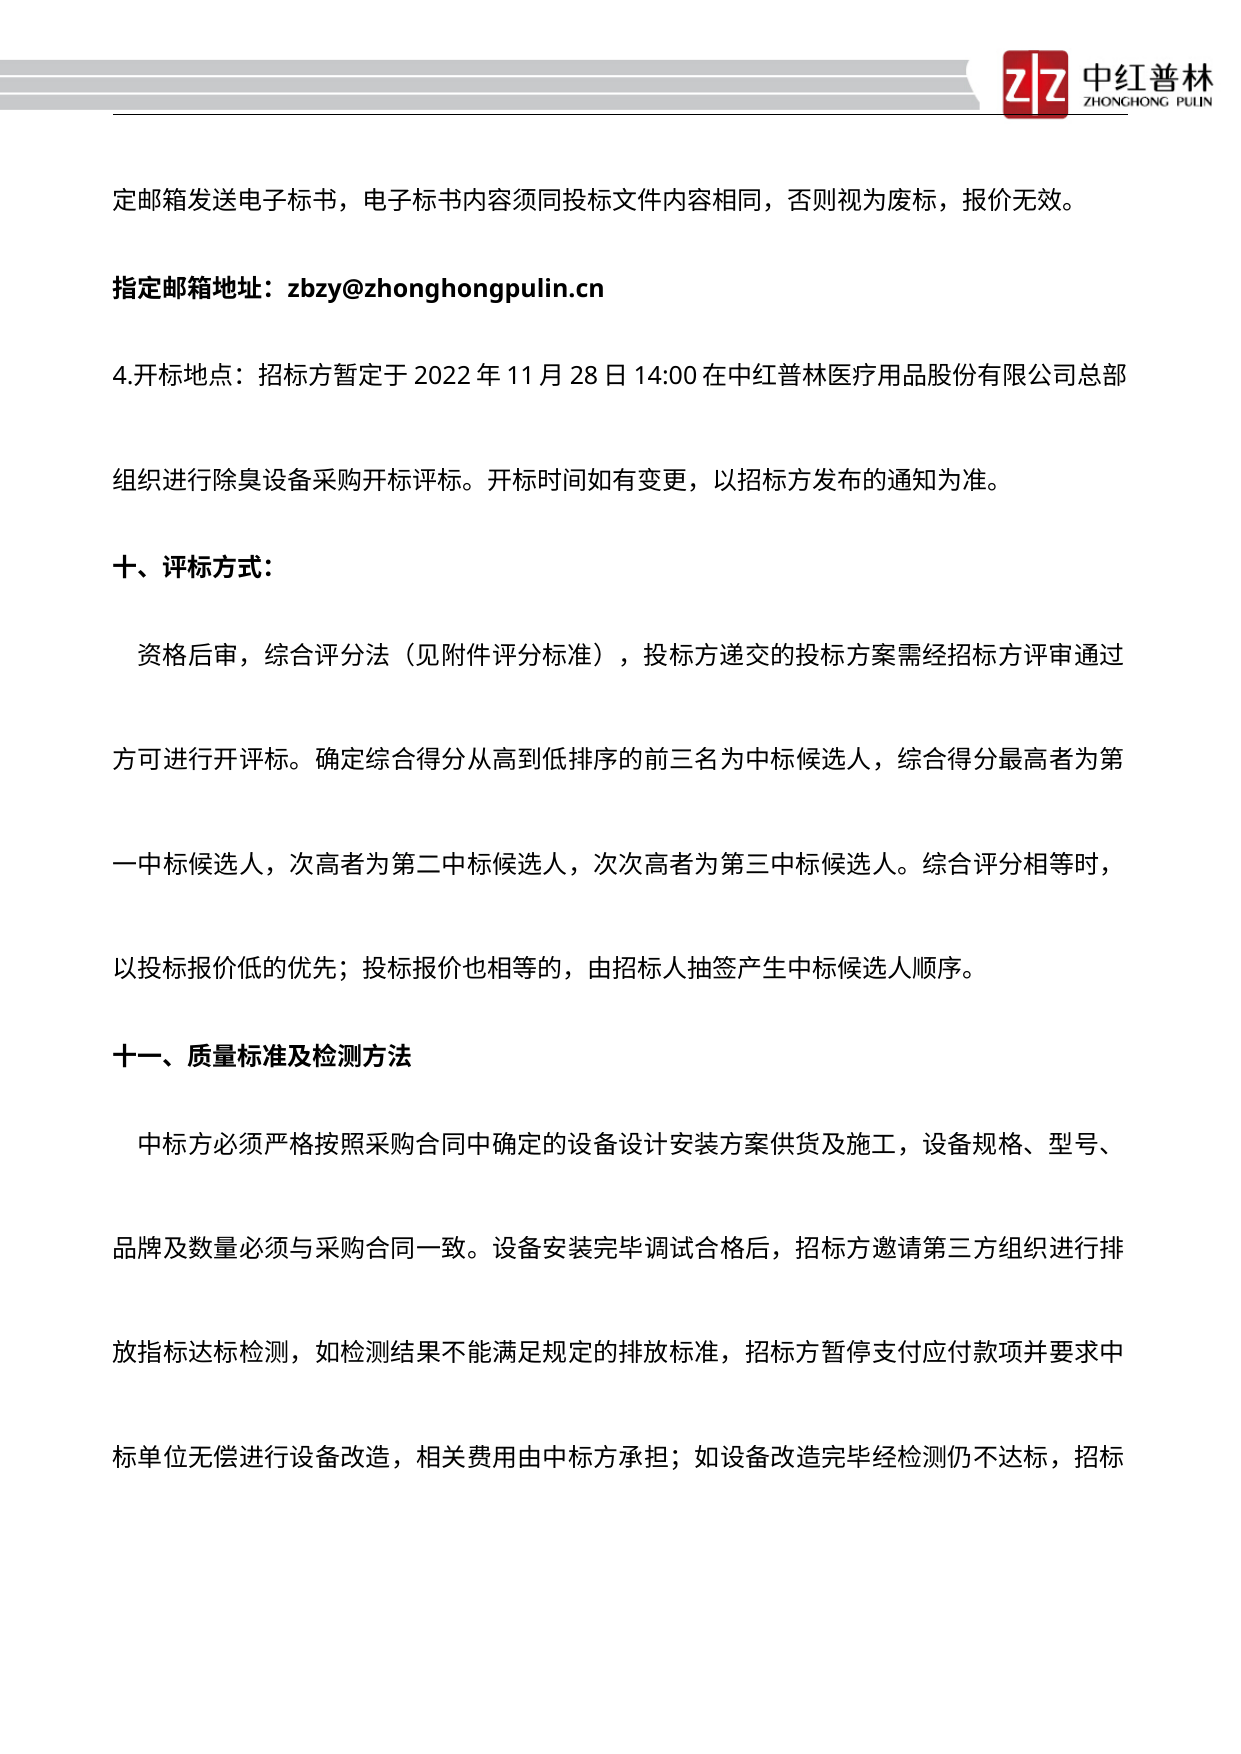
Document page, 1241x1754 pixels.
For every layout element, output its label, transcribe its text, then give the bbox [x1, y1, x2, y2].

text 十一、质量标准及检测方法 [112, 1020, 1128, 1089]
text 4.开标地点：招标方暂定于2022年11月28日14:00在中红普林医疗用品股份有限公司总部组织进行除臭设备采购开标评标。开标时间如有变更，以招标方发布的通知为准。 [112, 339, 1128, 513]
text 指定邮箱地址：zbzy@zhonghongpulin.cn [112, 251, 1128, 321]
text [112, 1107, 1128, 1490]
text 资格后审，综合评分法（见附件评分标准），投标方递交的投标方案需经招标方评审通过方可进行开评标。确定综合得分从高到低排序的前三名为中标候选人，综合得分最高者为第一中标候选人，次高者为第二中标候选人，次次高者为第三中标候选人。综合评分相等时，以投标报价低的优先；投标报价也相等的，由招标人抽签产生中标候选人顺序。 [112, 619, 1128, 1002]
text 十、评标方式： [112, 531, 1128, 601]
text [112, 164, 1128, 233]
picture [0, 48, 1224, 124]
